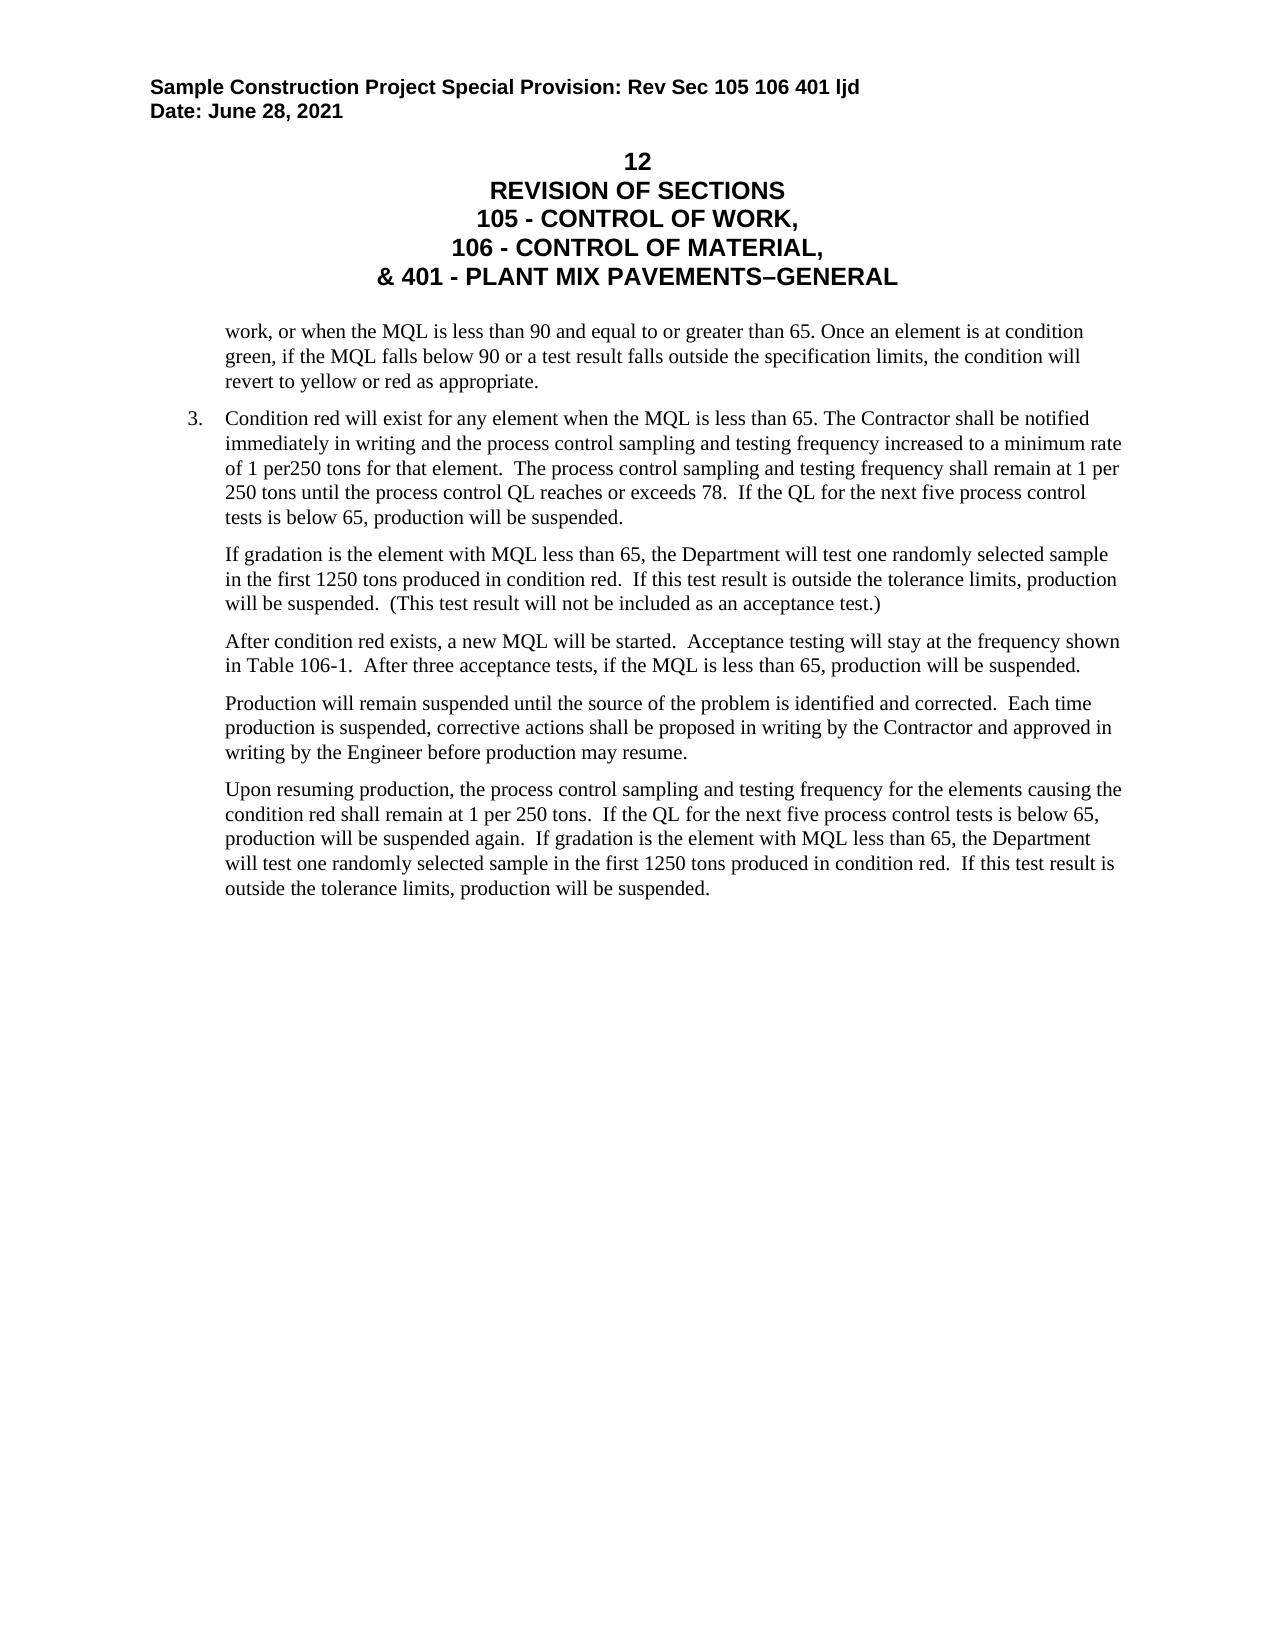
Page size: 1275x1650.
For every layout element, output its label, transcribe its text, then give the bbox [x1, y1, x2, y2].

text Upon resuming production, the process control sampling and testing frequency for the elements causing the condition red shall remain at 1 per 250 tons. If the QL for the next five process control tests is below 65, production will be suspended again. If gradation is the element with MQL less than 65, the Department will test one randomly selected sample in the first 1250 tons produced in condition red. If this test result is outside the tolerance limits, production will be suspended. [225, 777, 1125, 900]
list Condition red will exist for any element when the MQL is less than 65. The Contractor shall be notified immediately in writing and the process control sampling and testing frequency increased to a minimum rate of 1 per250 tons for that element. The process control sampling and testing frequency shall remain at 1 per 250 tons until the process control QL reaches or exceeds 78. If the QL for the next five process control tests is below 65, production will be suspended. [187, 406, 1125, 529]
text Production will remain suspended until the source of the problem is identified and corrected. Each time production is suspended, corrective actions shall be proposed in writing by the Contractor and approved in writing by the Engineer before production may resume. [225, 690, 1125, 764]
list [187, 319, 1125, 393]
text If gradation is the element with MQL less than 65, the Department will test one randomly selected sample in the first 1250 tons produced in condition red. If this test result is outside the tolerance limits, production will be suspended. (This test result will not be included as an acceptance test.) [225, 542, 1125, 615]
text After condition red exists, a new MQL will be started. Acceptance testing will stay at the frequency shown in Table 106-1. After three acceptance tests, if the MQL is less than 65, production will be suspended. [225, 628, 1125, 677]
